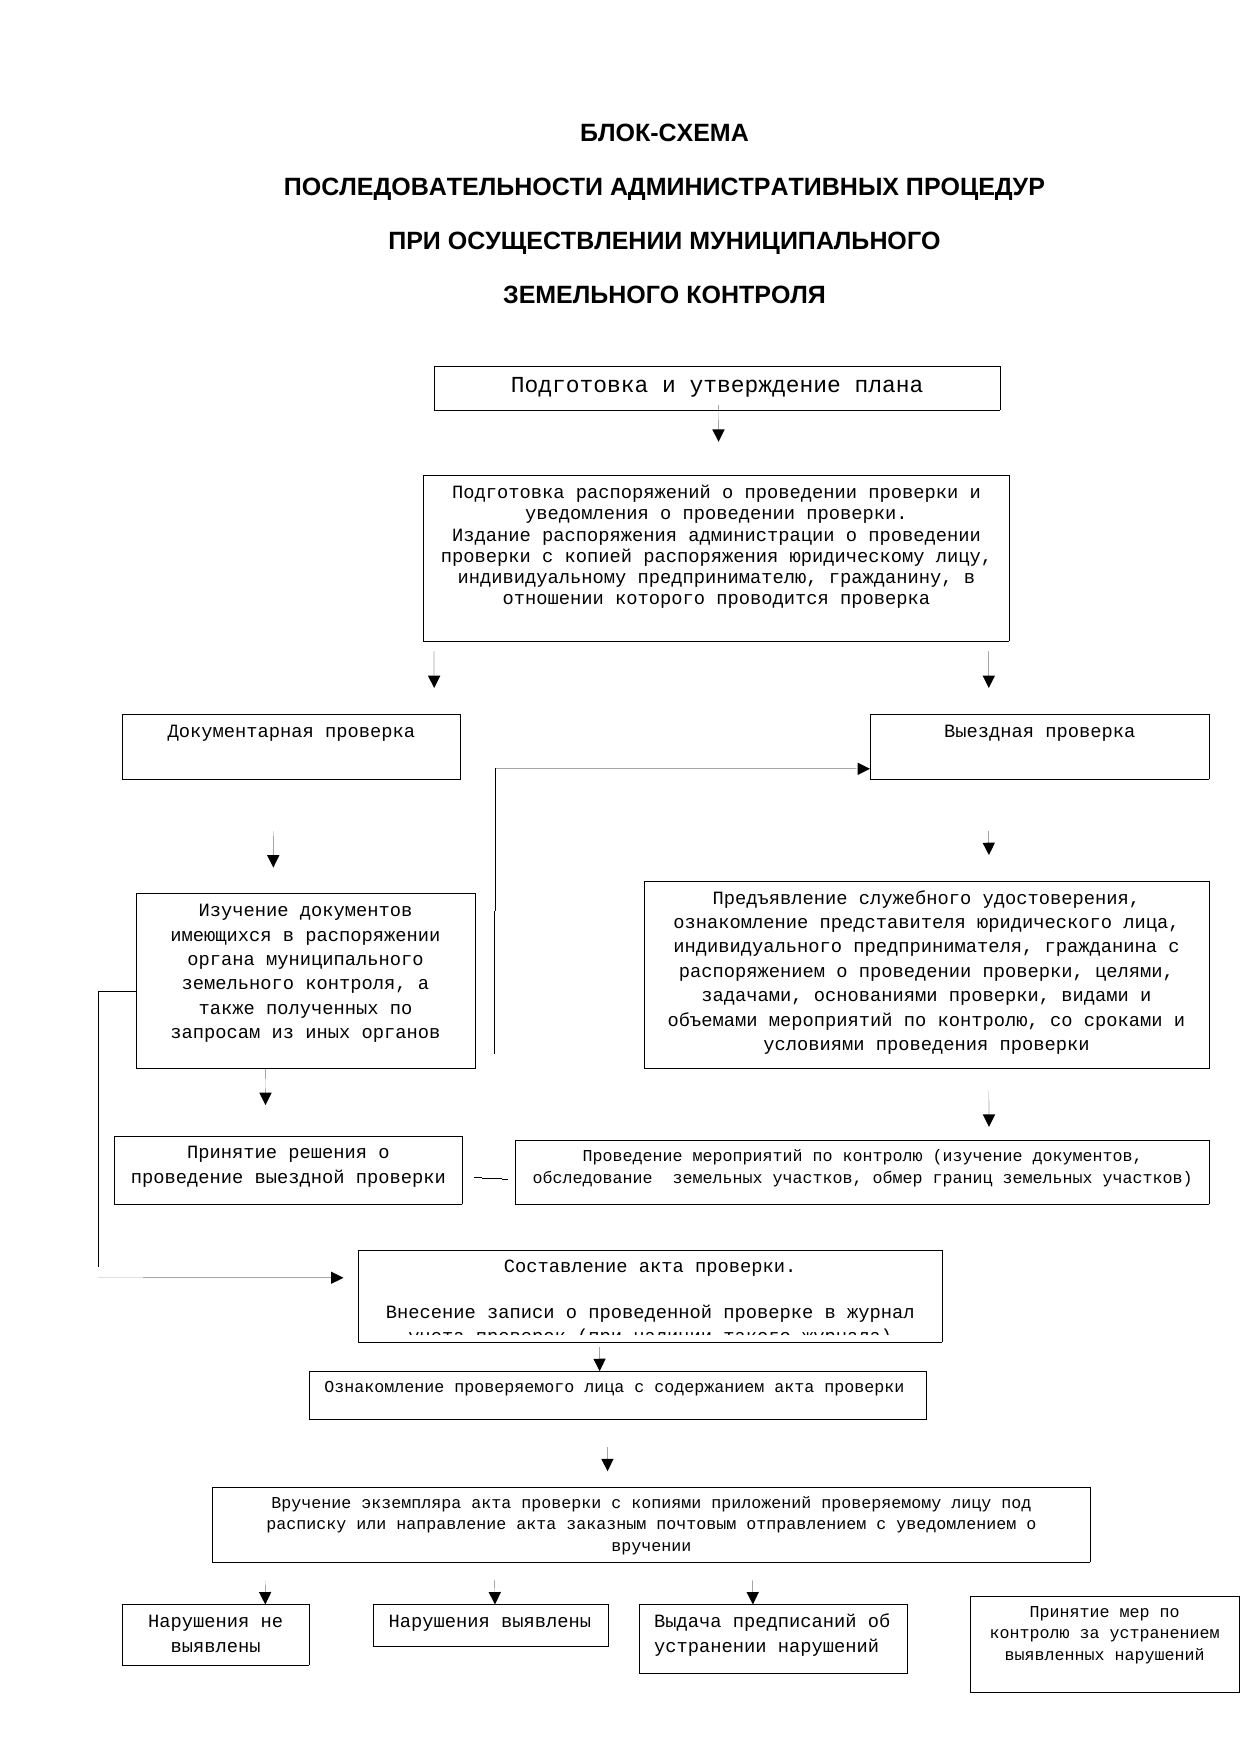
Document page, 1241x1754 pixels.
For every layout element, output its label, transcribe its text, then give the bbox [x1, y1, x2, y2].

text ПОСЛЕДОВАТЕЛЬНОСТИ АДМИНИСТРАТИВНЫХ ПРОЦЕДУР [177, 172, 1152, 201]
text ЗЕМЕЛЬНОГО КОНТРОЛЯ [177, 280, 1152, 308]
text ПРИ ОСУЩЕСТВЛЕНИИ МУНИЦИПАЛЬНОГО [177, 226, 1152, 254]
text БЛОК-СХЕМА [177, 118, 1152, 147]
